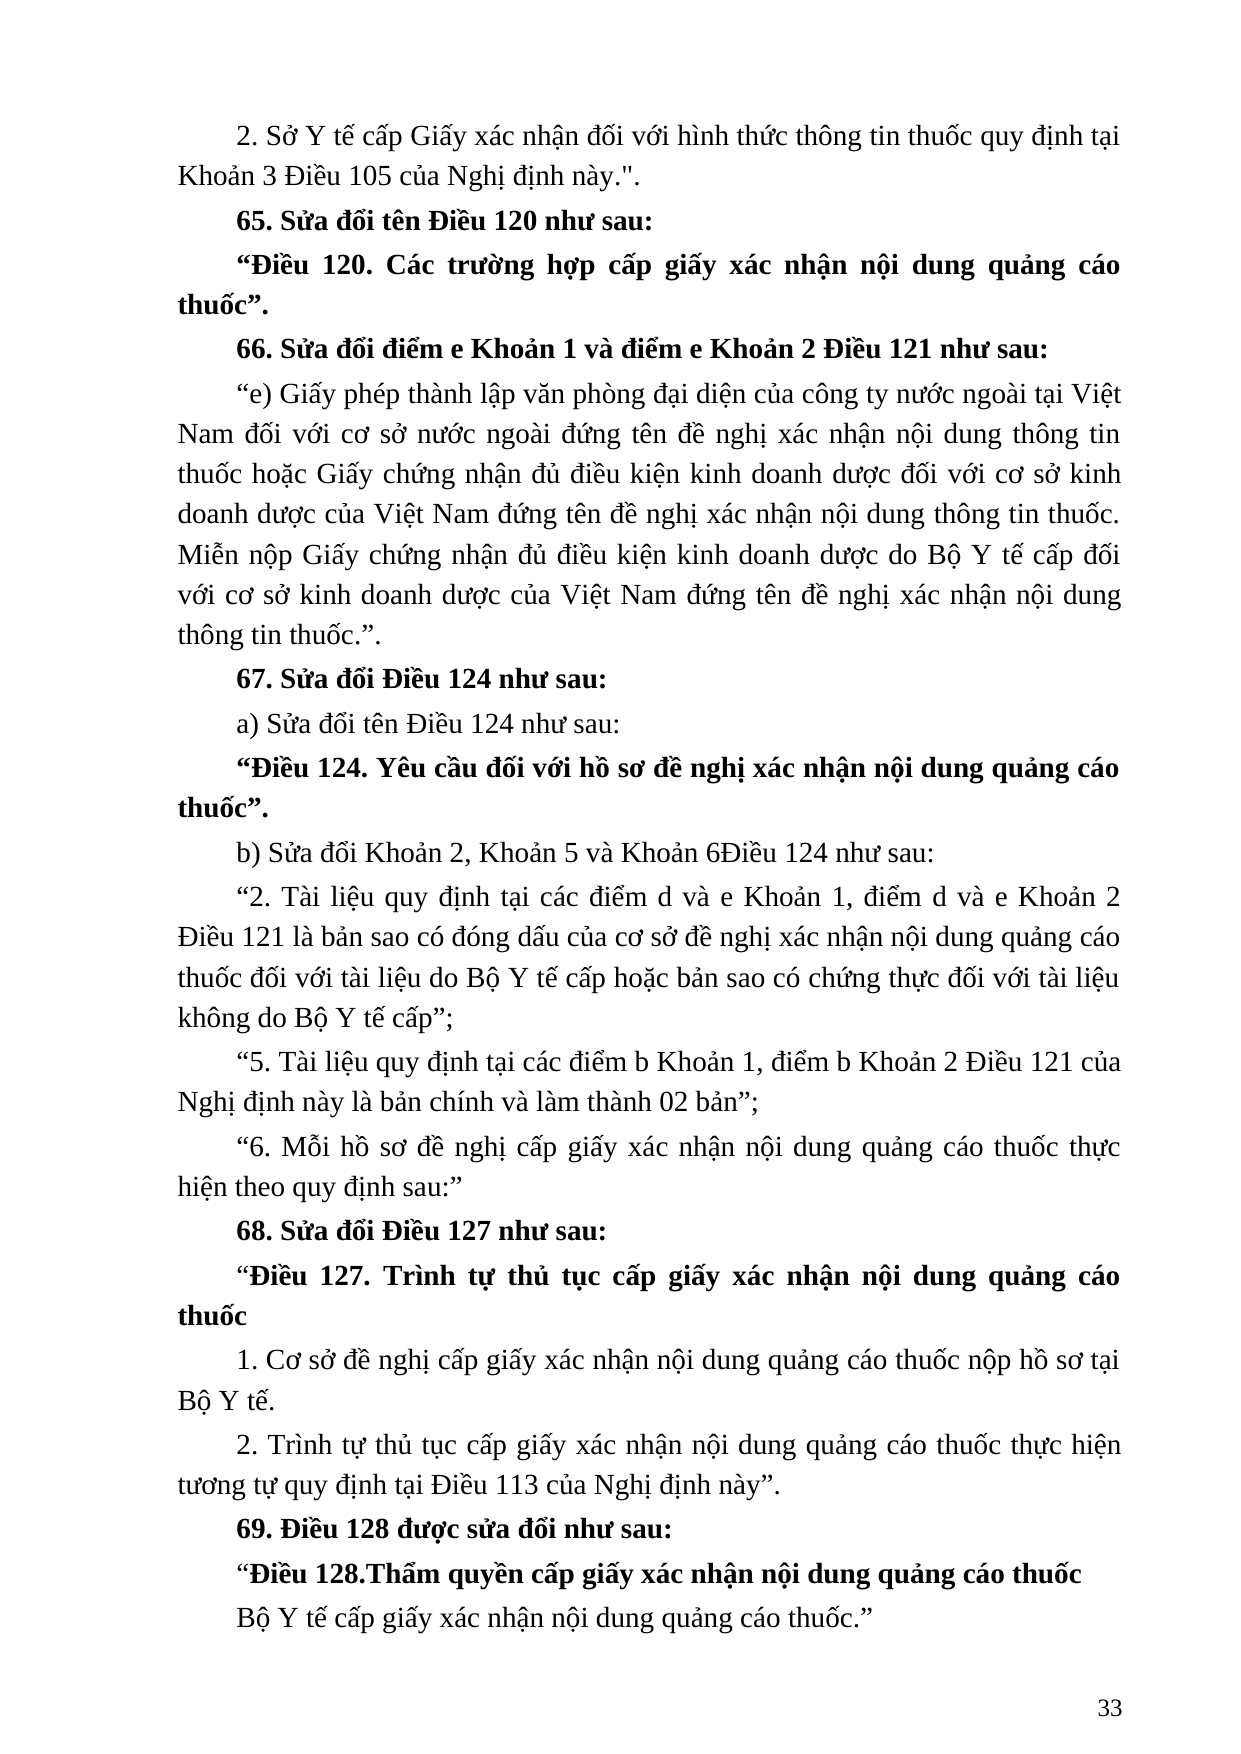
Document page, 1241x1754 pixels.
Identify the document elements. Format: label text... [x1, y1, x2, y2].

text “Điều 128.Thẩm quyền cấp giấy xác nhận nội dung quảng cáo thuốc [177, 1556, 1122, 1589]
text 68. Sửa đổi Điều 127 như sau: [177, 1213, 1122, 1247]
text 65. Sửa đổi tên Điều 120 như sau: [177, 203, 1122, 236]
text 1. Cơ sở đề nghị cấp giấy xác nhận nội dung quảng cáo thuốc nộp hồ sơ tại Bộ Y tế. [177, 1342, 1122, 1416]
text “5. Tài liệu quy định tại các điểm b Khoản 1, điểm b Khoản 2 Điều 121 của Nghị định này là bản chính và làm thành 02 bản”; [177, 1044, 1122, 1118]
text 67. Sửa đổi Điều 124 như sau: [177, 662, 1122, 695]
text “Điều 124. Yêu cầu đối với hồ sơ đề nghị xác nhận nội dung quảng cáo thuốc”. [177, 750, 1122, 824]
text “Điều 127. Trình tự thủ tục cấp giấy xác nhận nội dung quảng cáo thuốc [177, 1258, 1122, 1332]
text 2. Sở Y tế cấp Giấy xác nhận đối với hình thức thông tin thuốc quy định tại Khoản 3 Điều 105 của Nghị định này.". [177, 118, 1122, 192]
text “Điều 120. Các trường hợp cấp giấy xác nhận nội dung quảng cáo thuốc”. [177, 247, 1122, 321]
text b) Sửa đổi Khoản 2, Khoản 5 và Khoản 6Điều 124 như sau: [177, 835, 1122, 868]
text Bộ Y tế cấp giấy xác nhận nội dung quảng cáo thuốc.” [177, 1600, 1122, 1634]
text 69. Điều 128 được sửa đổi như sau: [177, 1512, 1122, 1545]
text “6. Mỗi hồ sơ đề nghị cấp giấy xác nhận nội dung quảng cáo thuốc thực hiện theo quy định sau:” [177, 1129, 1122, 1203]
text 2. Trình tự thủ tục cấp giấy xác nhận nội dung quảng cáo thuốc thực hiện tương tự quy định tại Điều 113 của Nghị định này”. [177, 1427, 1122, 1501]
text 66. Sửa đổi điểm e Khoản 1 và điểm e Khoản 2 Điều 121 như sau: [177, 332, 1122, 365]
text “e) Giấy phép thành lập văn phòng đại diện của công ty nước ngoài tại Việt Nam đối với cơ sở nước ngoài đứng tên đề nghị xác nhận nội dung thông tin thuốc hoặc Giấy chứng nhận đủ điều kiện kinh doanh dược đối với cơ sở kinh doanh dược của Việt Nam đứng tên đề nghị xác nhận nội dung thông tin thuốc. Miễn nộp Giấy chứng nhận đủ điều kiện kinh doanh dược do Bộ Y tế cấp đối với cơ sở kinh doanh dược của Việt Nam đứng tên đề nghị xác nhận nội dung thông tin thuốc.”. [177, 376, 1122, 651]
text a) Sửa đổi tên Điều 124 như sau: [177, 706, 1122, 739]
text “2. Tài liệu quy định tại các điểm d và e Khoản 1, điểm d và e Khoản 2 Điều 121 là bản sao có đóng dấu của cơ sở đề nghị xác nhận nội dung quảng cáo thuốc đối với tài liệu do Bộ Y tế cấp hoặc bản sao có chứng thực đối với tài liệu không do Bộ Y tế cấp”; [177, 879, 1122, 1033]
